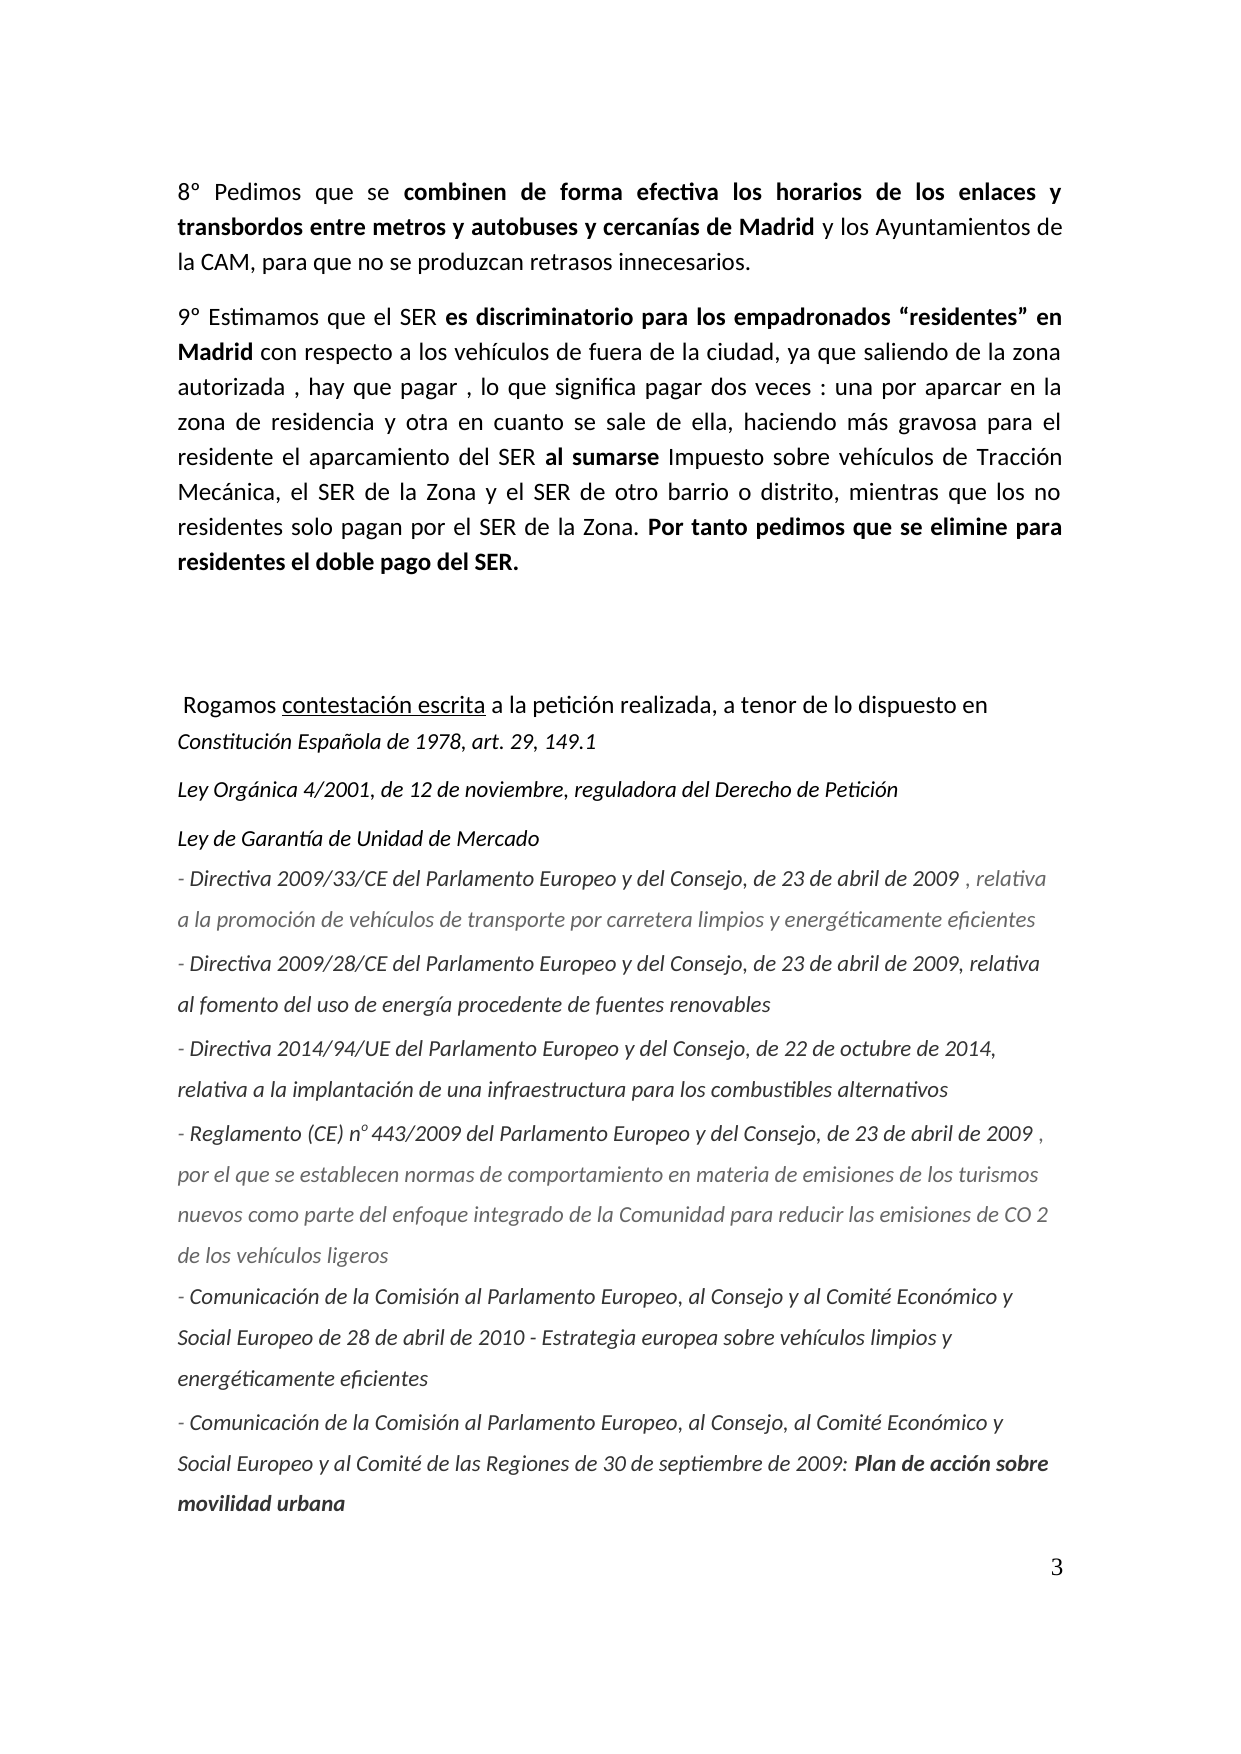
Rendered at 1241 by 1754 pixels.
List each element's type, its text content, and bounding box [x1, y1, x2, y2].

text 8º Pedimos que se combinen de forma efectiva los horarios de los enlaces y transbordos entre metros y autobuses y cercanías de Madrid y los Ayuntamientos de la CAM, para que no se produzcan retrasos innecesarios. [177, 176, 1063, 276]
text Ley de Garantía de Unidad de Mercado [177, 816, 1063, 852]
text - Comunicación de la Comisión al Parlamento Europeo, al Consejo, al Comité Económico y Social Europeo y al Comité de las Regiones de 30 de septiembre de 2009: Plan de acción sobre movilidad urbana [177, 1408, 1063, 1518]
text - Directiva 2009/33/CE del Parlamento Europeo y del Consejo, de 23 de abril de 2009 , relativa a la promoción de vehículos de transporte por carretera limpios y energéticamente eficientes [177, 864, 1063, 933]
text Constitución Española de 1978, art. 29, 149.1 [177, 719, 1063, 755]
text 9º Estimamos que el SER es discriminatorio para los empadronados “residentes” en Madrid con respecto a los vehículos de fuera de la ciudad, ya que saliendo de la zona autorizada , hay que pagar , lo que significa pagar dos veces : una por aparcar en la zona de residencia y otra en cuanto se sale de ella, haciendo más gravosa para el residente el aparcamiento del SER al sumarse Impuesto sobre vehículos de Tracción Mecánica, el SER de la Zona y el SER de otro barrio o distrito, mientras que los no residentes solo pagan por el SER de la Zona. Por tanto pedimos que se elimine para residentes el doble pago del SER. [177, 302, 1063, 577]
text - Reglamento (CE) no 443/2009 del Parlamento Europeo y del Consejo, de 23 de abril de 2009 , por el que se establecen normas de comportamiento en materia de emisiones de los turismos nuevos como parte del enfoque integrado de la Comunidad para reducir las emisiones de CO 2 de los vehículos ligeros - Comunicación de la Comisión al Parlamento Europeo, al Consejo y al Comité Económico y Social Europeo de 28 de abril de 2010 - Estrategia europea sobre vehículos limpios y energéticamente eficientes [177, 1119, 1063, 1392]
text Ley Orgánica 4/2001, de 12 de noviembre, reguladora del Derecho de Petición [177, 768, 1063, 804]
text - Directiva 2014/94/UE del Parlamento Europeo y del Consejo, de 22 de octubre de 2014, relativa a la implantación de una infraestructura para los combustibles alternativos [177, 1034, 1063, 1103]
text - Directiva 2009/28/CE del Parlamento Europeo y del Consejo, de 23 de abril de 2009, relativa al fomento del uso de energía procedente de fuentes renovables [177, 949, 1063, 1018]
text Rogamos contestación escrita a la petición realizada, a tenor de lo dispuesto en [177, 689, 1063, 719]
